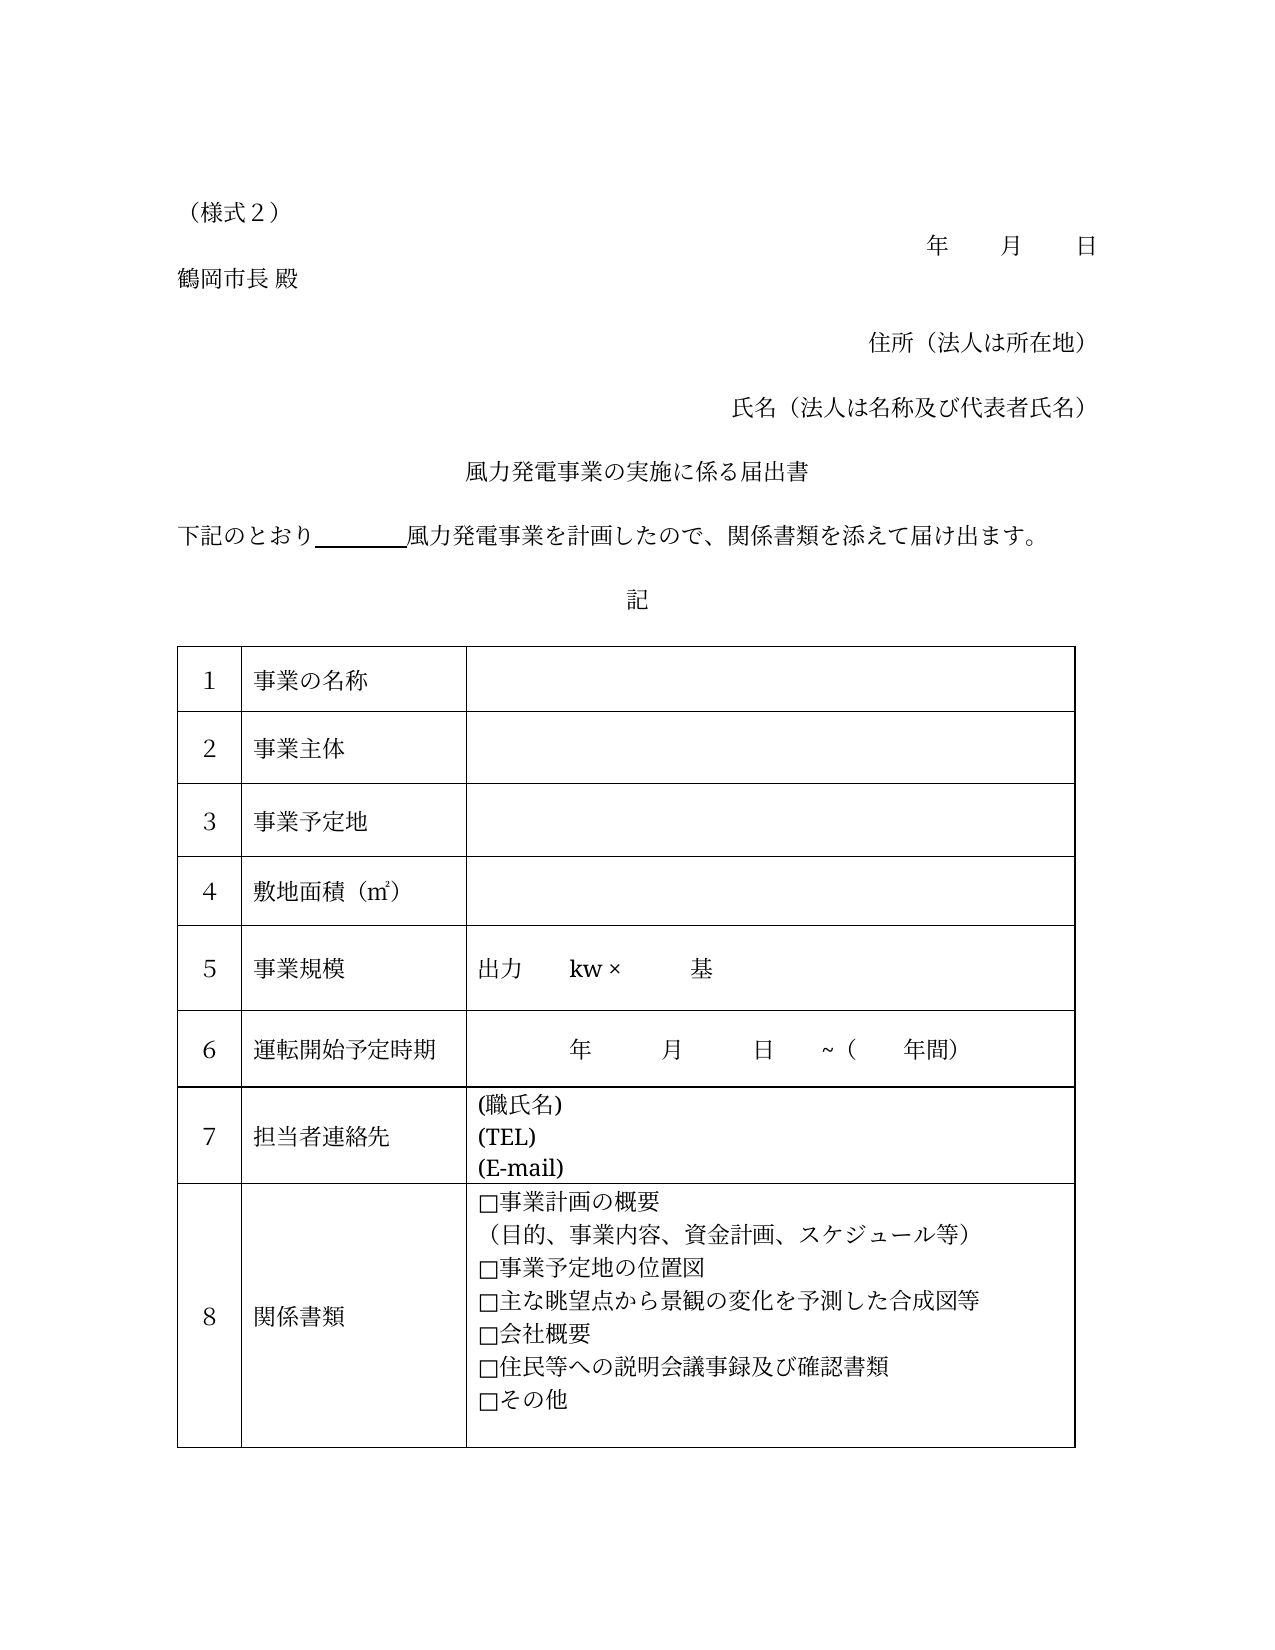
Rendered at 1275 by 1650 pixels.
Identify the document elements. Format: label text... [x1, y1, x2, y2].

table_cell 運転開始予定時期 [242, 1011, 466, 1086]
text （様式２） [177, 195, 1098, 228]
table_cell ７ [178, 1088, 241, 1183]
table_cell ２ [178, 712, 241, 783]
table_cell 関係書類 [242, 1184, 466, 1447]
table_cell 敷地面積（㎡） [242, 857, 466, 925]
text 風力発電事業の実施に係る届出書 [177, 454, 1098, 487]
table_header １ [178, 647, 241, 711]
text 住所（法人は所在地） [177, 325, 1098, 358]
table_cell [467, 784, 1074, 856]
table_cell 事業規模 [242, 926, 466, 1010]
table_cell ５ [178, 926, 241, 1010]
text 下記のとおり 風力発電事業を計画したので、関係書類を添えて届け出ます。 [177, 518, 1098, 551]
table_cell □事業計画の概要 （目的、事業内容、資金計画、スケジュール等） □事業予定地の位置図 □主な眺望点から景観の変化を予測した合成図等 □会社概要 □住民等への説明会議事録及び確認書類 □その他 [467, 1184, 1074, 1447]
text 鶴岡市長 殿 [177, 261, 1098, 294]
table_cell (職氏名) (TEL) (E-mail) [467, 1088, 1074, 1183]
table_cell ４ [178, 857, 241, 925]
table_cell 事業予定地 [242, 784, 466, 856]
table_cell 出力 kw × 基 [467, 926, 1074, 1010]
text 記 [177, 582, 1098, 615]
table_cell ３ [178, 784, 241, 856]
table_cell 年 月 日 ~（ 年間） [467, 1011, 1074, 1086]
table_cell [467, 712, 1074, 783]
table_cell ８ [178, 1184, 241, 1447]
text 年 月 日 [177, 228, 1098, 261]
text 氏名（法人は名称及び代表者氏名） [177, 389, 1098, 422]
table_cell 事業主体 [242, 712, 466, 783]
table_cell [467, 857, 1074, 925]
table_header 事業の名称 [242, 647, 466, 711]
table_cell ６ [178, 1011, 241, 1086]
table_header [467, 647, 1074, 711]
table_cell 担当者連絡先 [242, 1088, 466, 1183]
